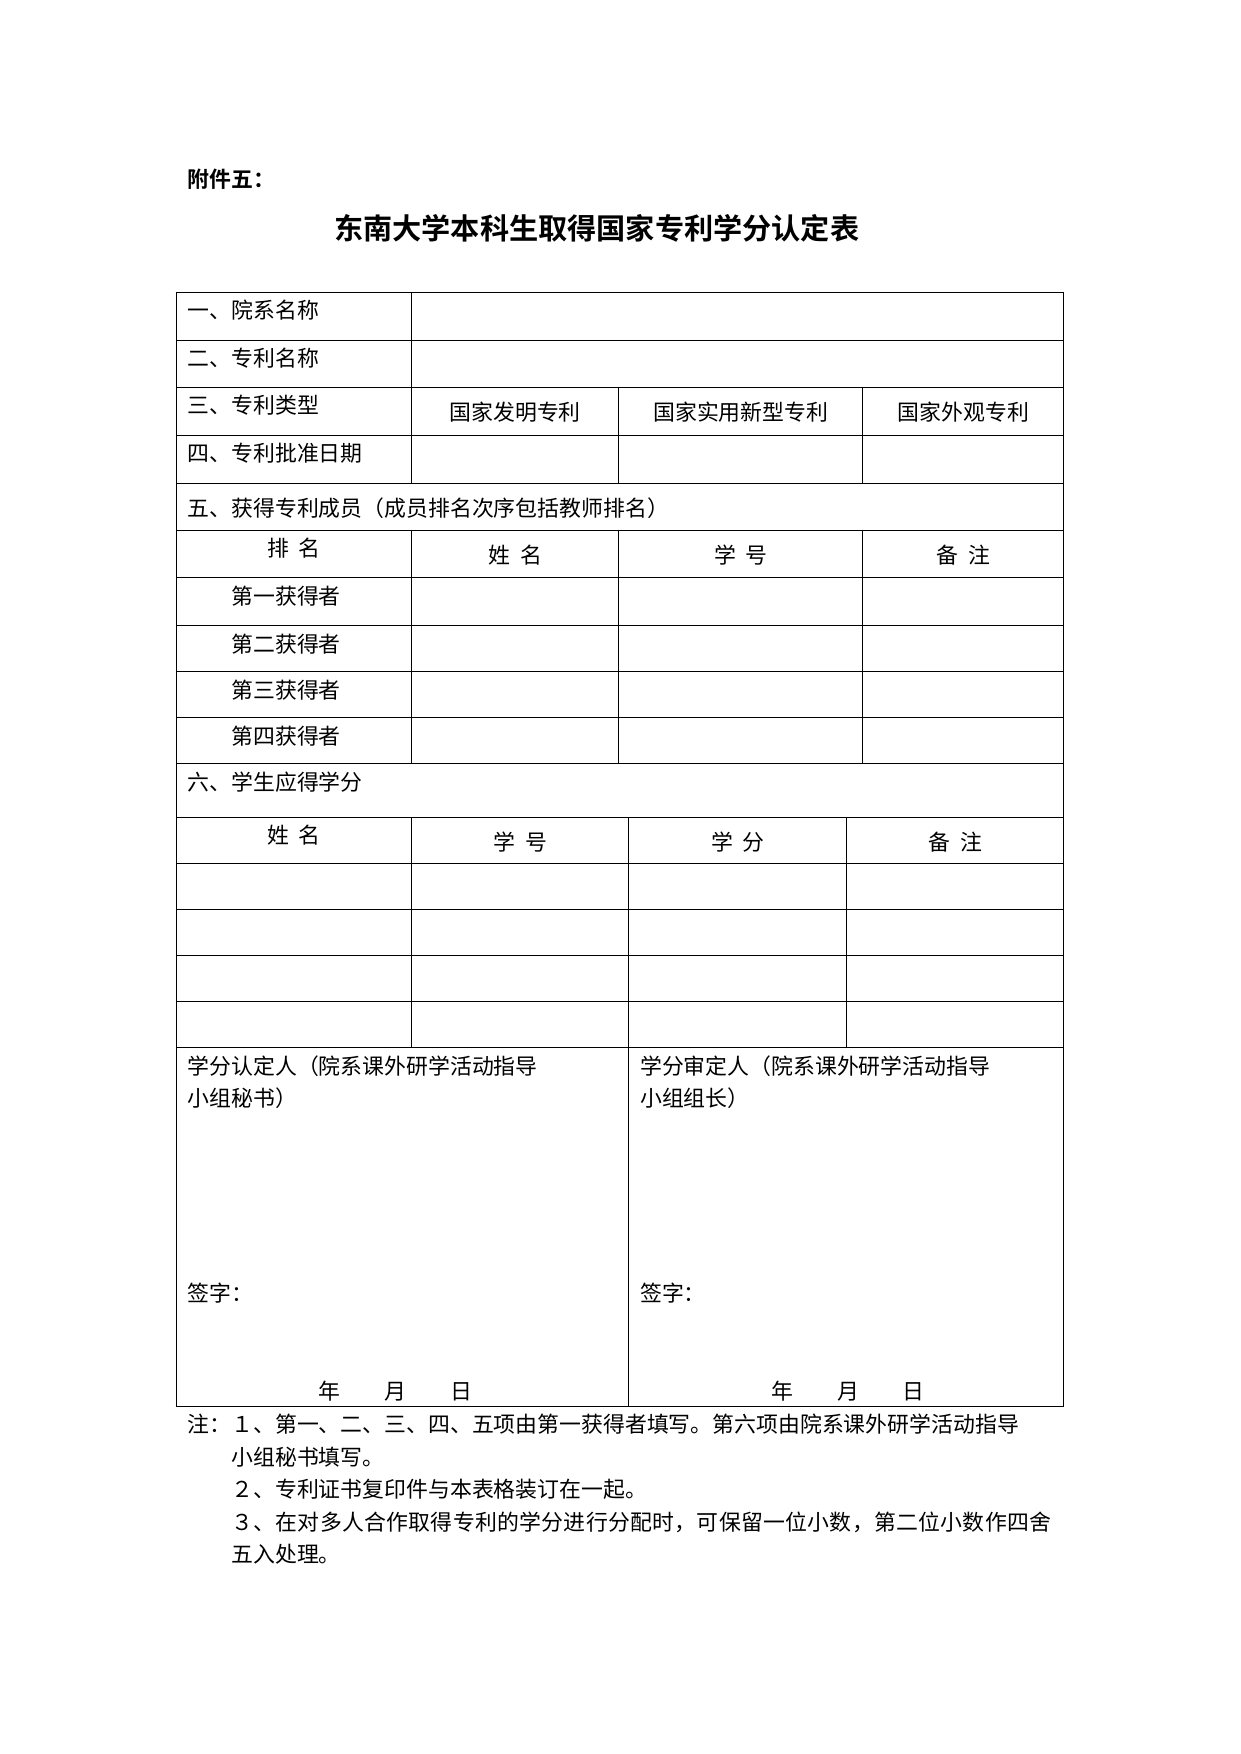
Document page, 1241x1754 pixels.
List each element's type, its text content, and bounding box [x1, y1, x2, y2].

table_cell [847, 956, 1063, 1001]
table_cell [412, 672, 618, 717]
table_cell [177, 910, 411, 955]
table_cell [412, 718, 618, 763]
table_cell [177, 864, 411, 909]
table_cell 姓 名 [177, 818, 411, 863]
table_cell [619, 626, 862, 671]
table_cell [863, 718, 1063, 763]
table_cell 学 号 [619, 531, 862, 577]
table_cell [863, 436, 1063, 483]
table_cell 姓 名 [412, 531, 618, 577]
table_cell 备 注 [863, 531, 1063, 577]
text 东南大学本科生取得国家专利学分认定表 [187, 194, 1053, 259]
table_cell [847, 1002, 1063, 1047]
table_header [412, 293, 1063, 340]
table_header 一、院系名称 [177, 293, 411, 340]
table_cell 备 注 [847, 818, 1063, 863]
table_cell 国家实用新型专利 [619, 388, 862, 434]
table_cell 学 号 [412, 818, 628, 863]
table_cell [847, 864, 1063, 909]
table_cell [619, 718, 862, 763]
table_cell [412, 578, 618, 625]
table_cell 国家发明专利 [412, 388, 618, 434]
table_cell [619, 672, 862, 717]
table_cell [629, 864, 846, 909]
table_cell [629, 910, 846, 955]
table_cell [847, 910, 1063, 955]
table_cell [863, 672, 1063, 717]
table_cell [412, 956, 628, 1001]
table_cell 学分认定人（院系课外研学活动指导 小组秘书） 签字： 年 月 日 [177, 1048, 628, 1406]
table_cell [863, 578, 1063, 625]
table_cell 六、学生应得学分 [177, 764, 1063, 817]
table_cell 国家外观专利 [863, 388, 1063, 434]
table_cell [619, 436, 862, 483]
table_cell 第二获得者 [177, 626, 411, 671]
table_cell 五、获得专利成员（成员排名次序包括教师排名） [177, 484, 1063, 530]
table_cell [412, 910, 628, 955]
text 注：１、第一、二、三、四、五项由第一获得者填写。第六项由院系课外研学活动指导 [187, 1407, 1053, 1439]
table_cell [619, 578, 862, 625]
table_cell 排 名 [177, 531, 411, 577]
table_cell [177, 1002, 411, 1047]
table_cell 学分审定人（院系课外研学活动指导 小组组长） 签字： 年 月 日 [629, 1048, 1063, 1406]
table_cell [629, 1002, 846, 1047]
text 附件五： [187, 162, 1053, 194]
table_cell 三、专利类型 [177, 388, 411, 434]
table_cell [863, 626, 1063, 671]
table_cell [177, 956, 411, 1001]
table_cell [629, 956, 846, 1001]
table_cell [412, 436, 618, 483]
table_cell 二、专利名称 [177, 341, 411, 387]
table_cell [412, 864, 628, 909]
text ３、在对多人合作取得专利的学分进行分配时，可保留一位小数，第二位小数作四舍五入处理。 [231, 1504, 1053, 1569]
text 小组秘书填写。 [187, 1439, 1053, 1472]
table_cell 学 分 [629, 818, 846, 863]
table_cell [412, 626, 618, 671]
table_cell 第三获得者 [177, 672, 411, 717]
table_cell [412, 1002, 628, 1047]
table_cell [412, 341, 1063, 387]
table_cell 四、专利批准日期 [177, 436, 411, 483]
text ２、专利证书复印件与本表格装订在一起。 [187, 1472, 1053, 1504]
table_cell 第一获得者 [177, 578, 411, 625]
table_cell 第四获得者 [177, 718, 411, 763]
